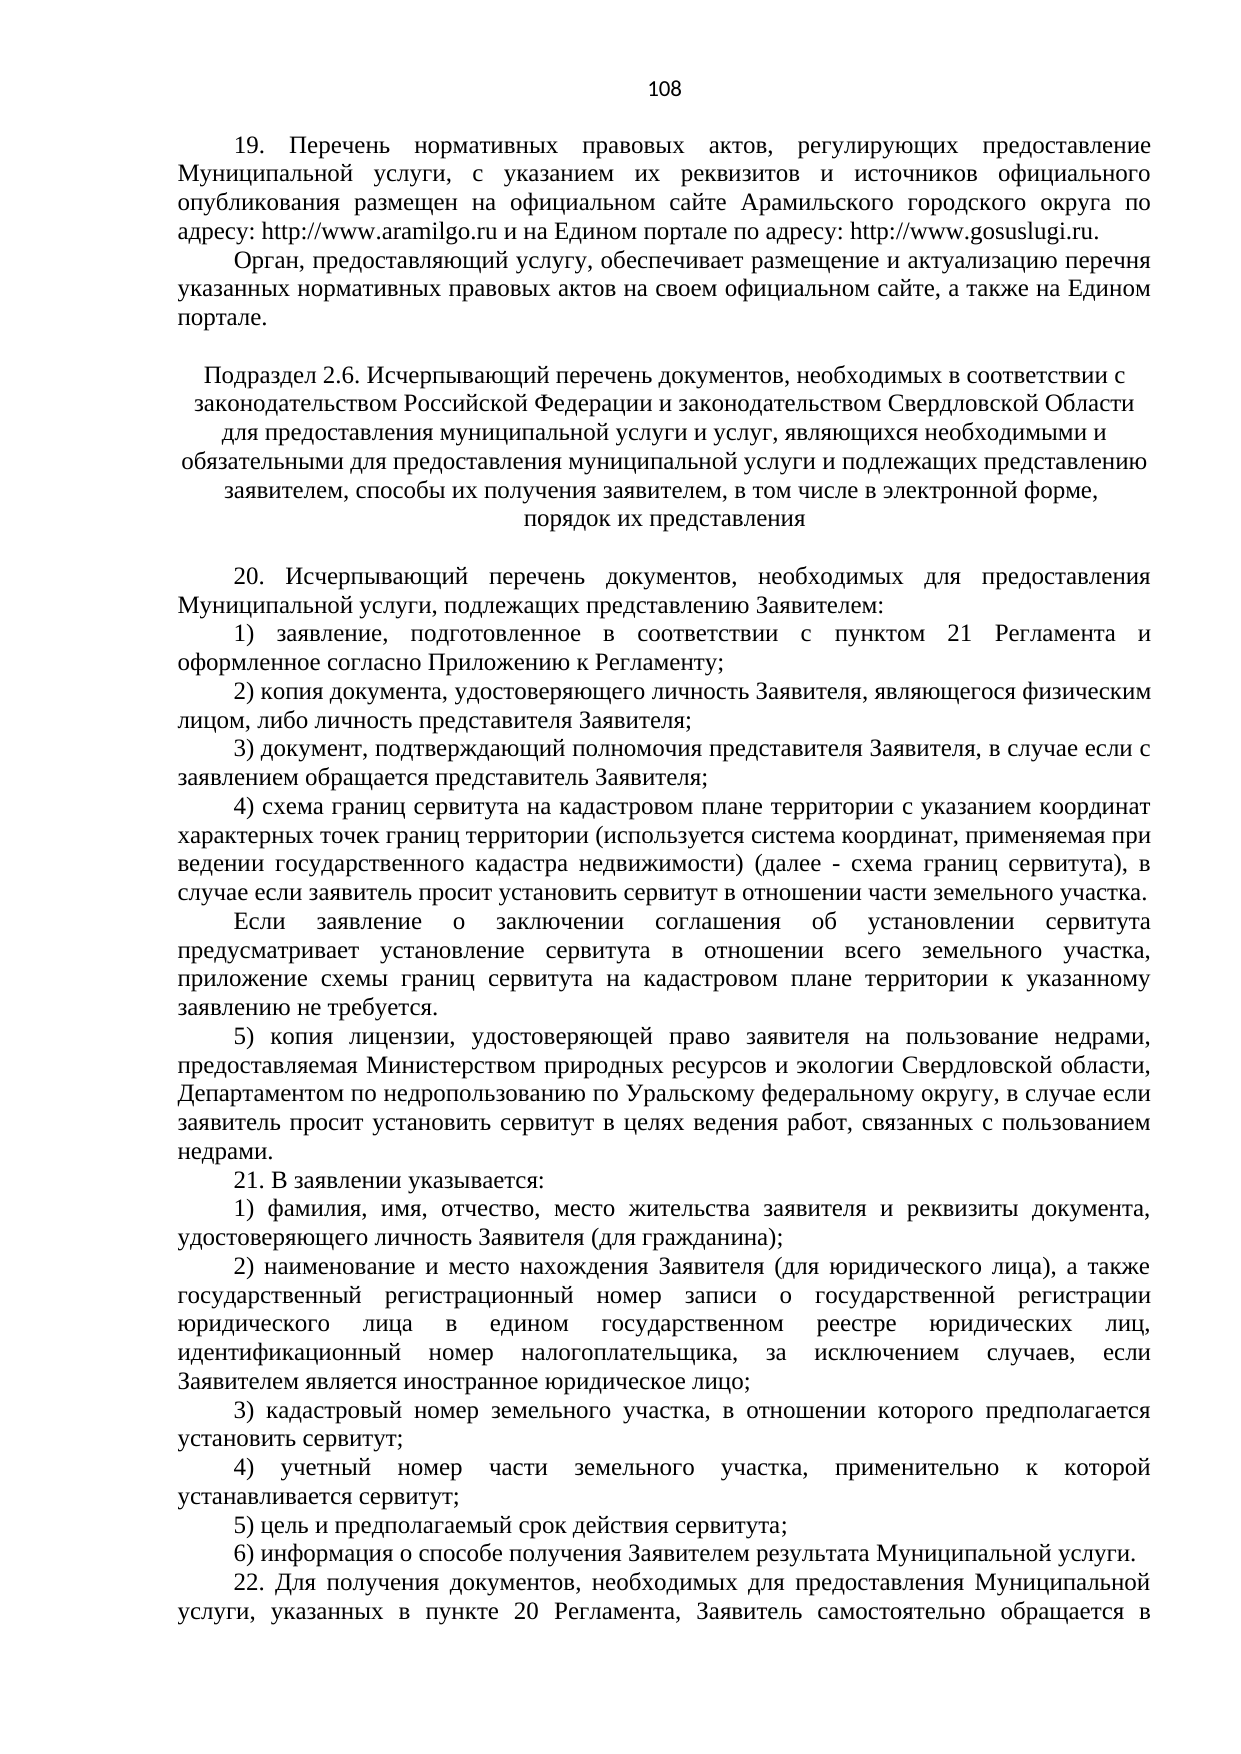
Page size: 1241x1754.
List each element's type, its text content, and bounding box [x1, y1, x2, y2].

title заявителем, способы их получения заявителем, в том числе в электронной форме, порядок их представления [177, 475, 1152, 532]
text 1) фамилия, имя, отчество, место жительства заявителя и реквизиты документа, удостоверяющего личность Заявителя (для гражданина); [177, 1193, 1152, 1251]
text 4) учетный номер части земельного участка, применительно к которой устанавливается сервитут; [177, 1452, 1152, 1510]
text 5) цель и предполагаемый срок действия сервитута; [177, 1510, 1152, 1538]
text Орган, предоставляющий услугу, обеспечивает размещение и актуализацию перечня указанных нормативных правовых актов на своем официальном сайте, а также на Едином портале. [177, 245, 1152, 331]
text Если заявление о заключении соглашения об установлении сервитута предусматривает установление сервитута в отношении всего земельного участка, приложение схемы границ сервитута на кадастровом плане территории к указанному заявлению не требуется. [177, 906, 1152, 1021]
text 2) копия документа, удостоверяющего личность Заявителя, являющегося физическим лицом, либо личность представителя Заявителя; [177, 676, 1152, 733]
text 19. Перечень нормативных правовых актов, регулирующих предоставление Муниципальной услуги, с указанием их реквизитов и источников официального опубликования размещен на официальном сайте Арамильского городского округа по адресу: http://www.aramilgo.ru и на Едином портале по адресу: http://www.gosuslugi.ru. [177, 130, 1152, 245]
text 3) документ, подтверждающий полномочия представителя Заявителя, в случае если с заявлением обращается представитель Заявителя; [177, 733, 1152, 791]
text 6) информация о способе получения Заявителем результата Муниципальной услуги. [177, 1538, 1152, 1567]
text 21. В заявлении указывается: [177, 1165, 1152, 1193]
text 20. Исчерпывающий перечень документов, необходимых для предоставления Муниципальной услуги, подлежащих представлению Заявителем: [177, 561, 1152, 618]
text 1) заявление, подготовленное в соответствии с пунктом 21 Регламента и оформленное согласно Приложению к Регламенту; [177, 618, 1152, 676]
text 3) кадастровый номер земельного участка, в отношении которого предполагается установить сервитут; [177, 1395, 1152, 1452]
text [177, 1567, 1152, 1625]
text 5) копия лицензии, удостоверяющей право заявителя на пользование недрами, предоставляемая Министерством природных ресурсов и экологии Свердловской области, Департаментом по недропользованию по Уральскому федеральному округу, в случае если заявитель просит установить сервитут в целях ведения работ, связанных с пользованием недрами. [177, 1021, 1152, 1165]
text 2) наименование и место нахождения Заявителя (для юридического лица), а также государственный регистрационный номер записи о государственной регистрации юридического лица в едином государственном реестре юридических лиц, идентификационный номер налогоплательщика, за исключением случаев, если Заявителем является иностранное юридическое лицо; [177, 1251, 1152, 1395]
text 4) схема границ сервитута на кадастровом плане территории с указанием координат характерных точек границ территории (используется система координат, применяемая при ведении государственного кадастра недвижимости) (далее - схема границ сервитута), в случае если заявитель просит установить сервитут в отношении части земельного участка. [177, 791, 1152, 906]
title Подраздел 2.6. Исчерпывающий перечень документов, необходимых в соответствии с законодательством Российской Федерации и законодательством Свердловской Области для предоставления муниципальной услуги и услуг, являющихся необходимыми и обязательными для предоставления муниципальной услуги и подлежащих представлению [177, 360, 1152, 475]
